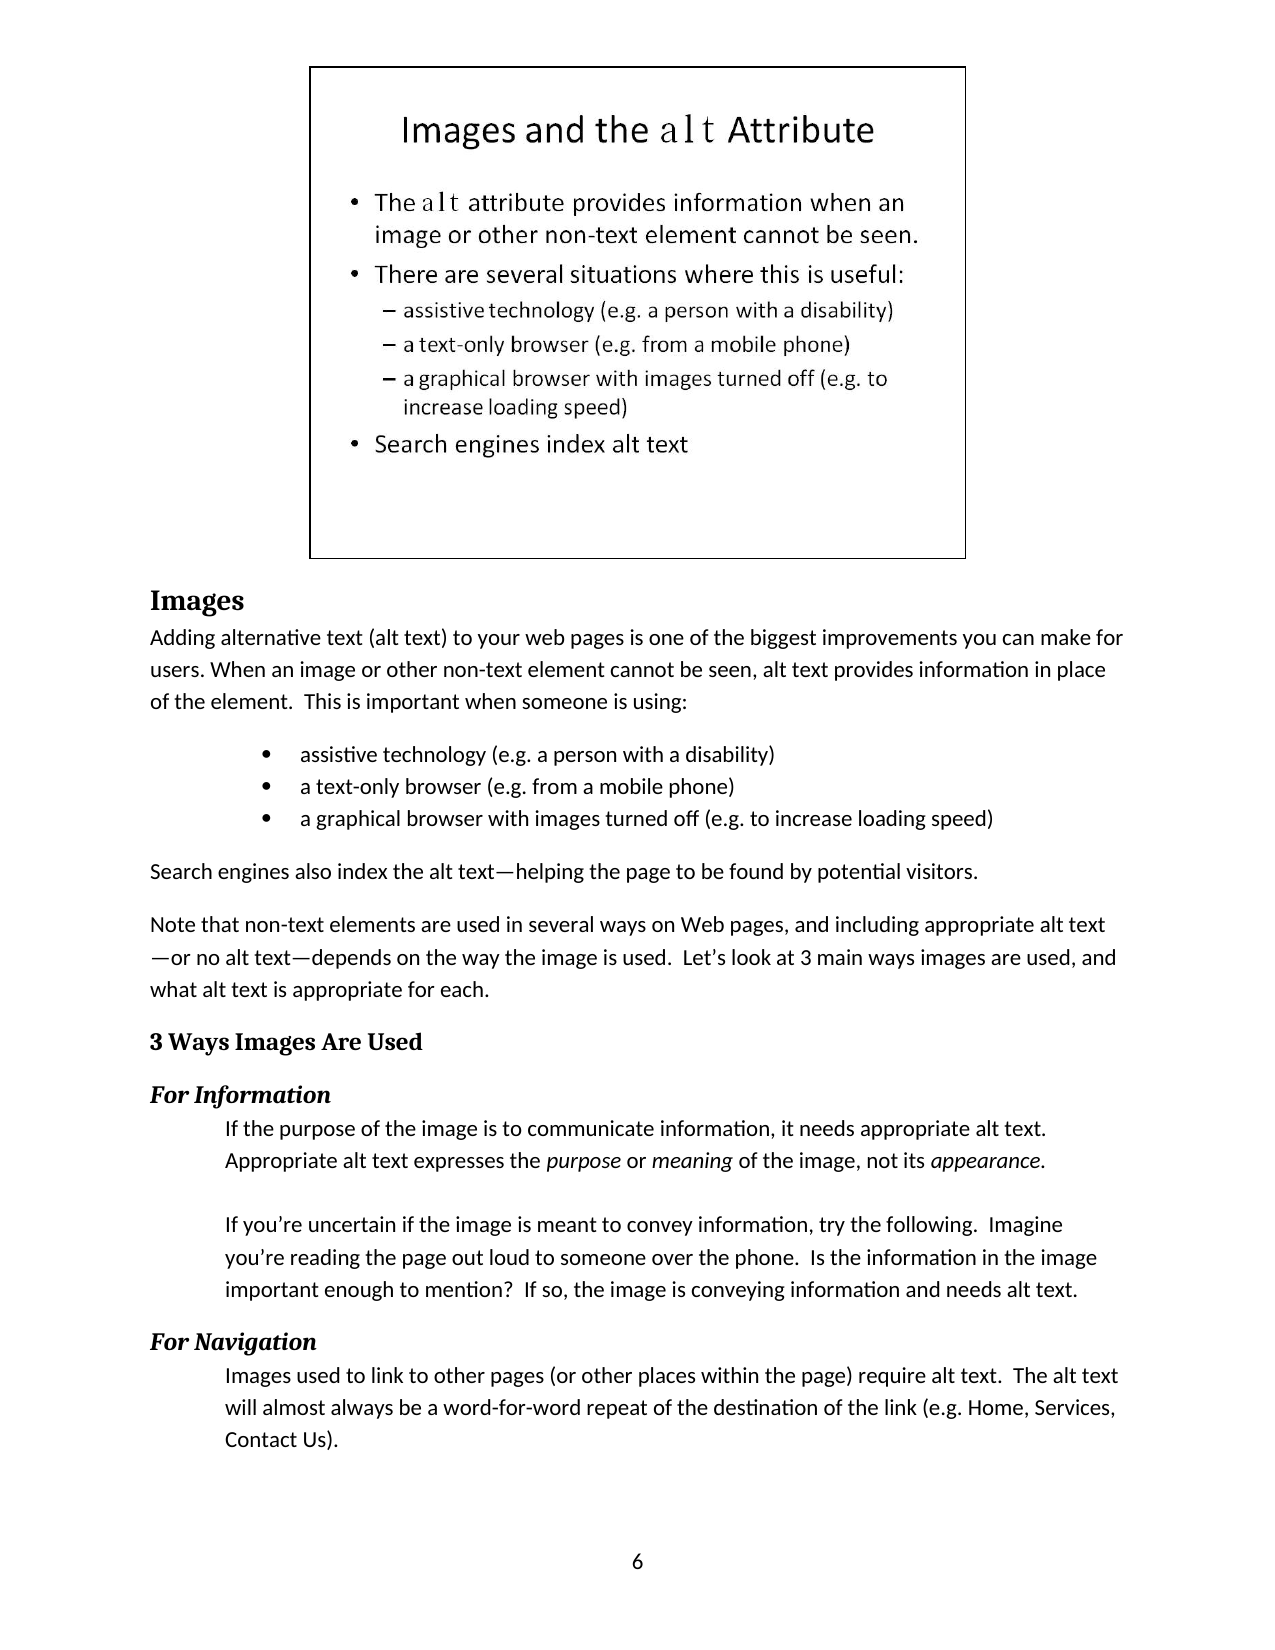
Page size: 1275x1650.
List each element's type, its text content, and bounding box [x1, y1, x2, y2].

list assistive technology (e.g. a person with a disability) [262, 740, 1125, 768]
list a graphical browser with images turned off (e.g. to increase loading speed) [262, 804, 1125, 832]
picture [311, 68, 965, 558]
text Note that non-text elements are used in several ways on Web pages, and including appropriate alt text—or no alt text—depends on the way the image is used. Let’s look at 3 main ways images are used, and what alt text is appropriate for each. [150, 910, 1125, 1003]
subtitle Images [150, 584, 1125, 618]
text Images used to link to other pages (or other places within the page) require alt text. The alt text will almost always be a word-for-word repeat of the destination of the link (e.g. Home, Services, Contact Us). [225, 1361, 1125, 1453]
text Adding alternative text (alt text) to your web pages is one of the biggest improvements you can make for users. When an image or other non-text element cannot be seen, alt text provides information in place of the element. This is important when someone is using: [150, 623, 1125, 715]
subtitle 3 Ways Images Are Used [150, 1028, 1125, 1057]
subtitle For Information [150, 1081, 1125, 1110]
text If the purpose of the image is to communicate information, it needs appropriate alt text. Appropriate alt text expresses the purpose or meaning of the image, not its appearance. [225, 1114, 1125, 1174]
text If you’re uncertain if the image is meant to convey information, try the following. Imagine you’re reading the page out loud to someone over the phone. Is the information in the image important enough to mention? If so, the image is conveying information and needs alt text. [225, 1211, 1125, 1303]
list a text-only browser (e.g. from a mobile phone) [262, 772, 1125, 800]
subtitle For Navigation [150, 1328, 1125, 1357]
text Search engines also index the alt text—helping the page to be found by potential visitors. [150, 857, 1125, 885]
